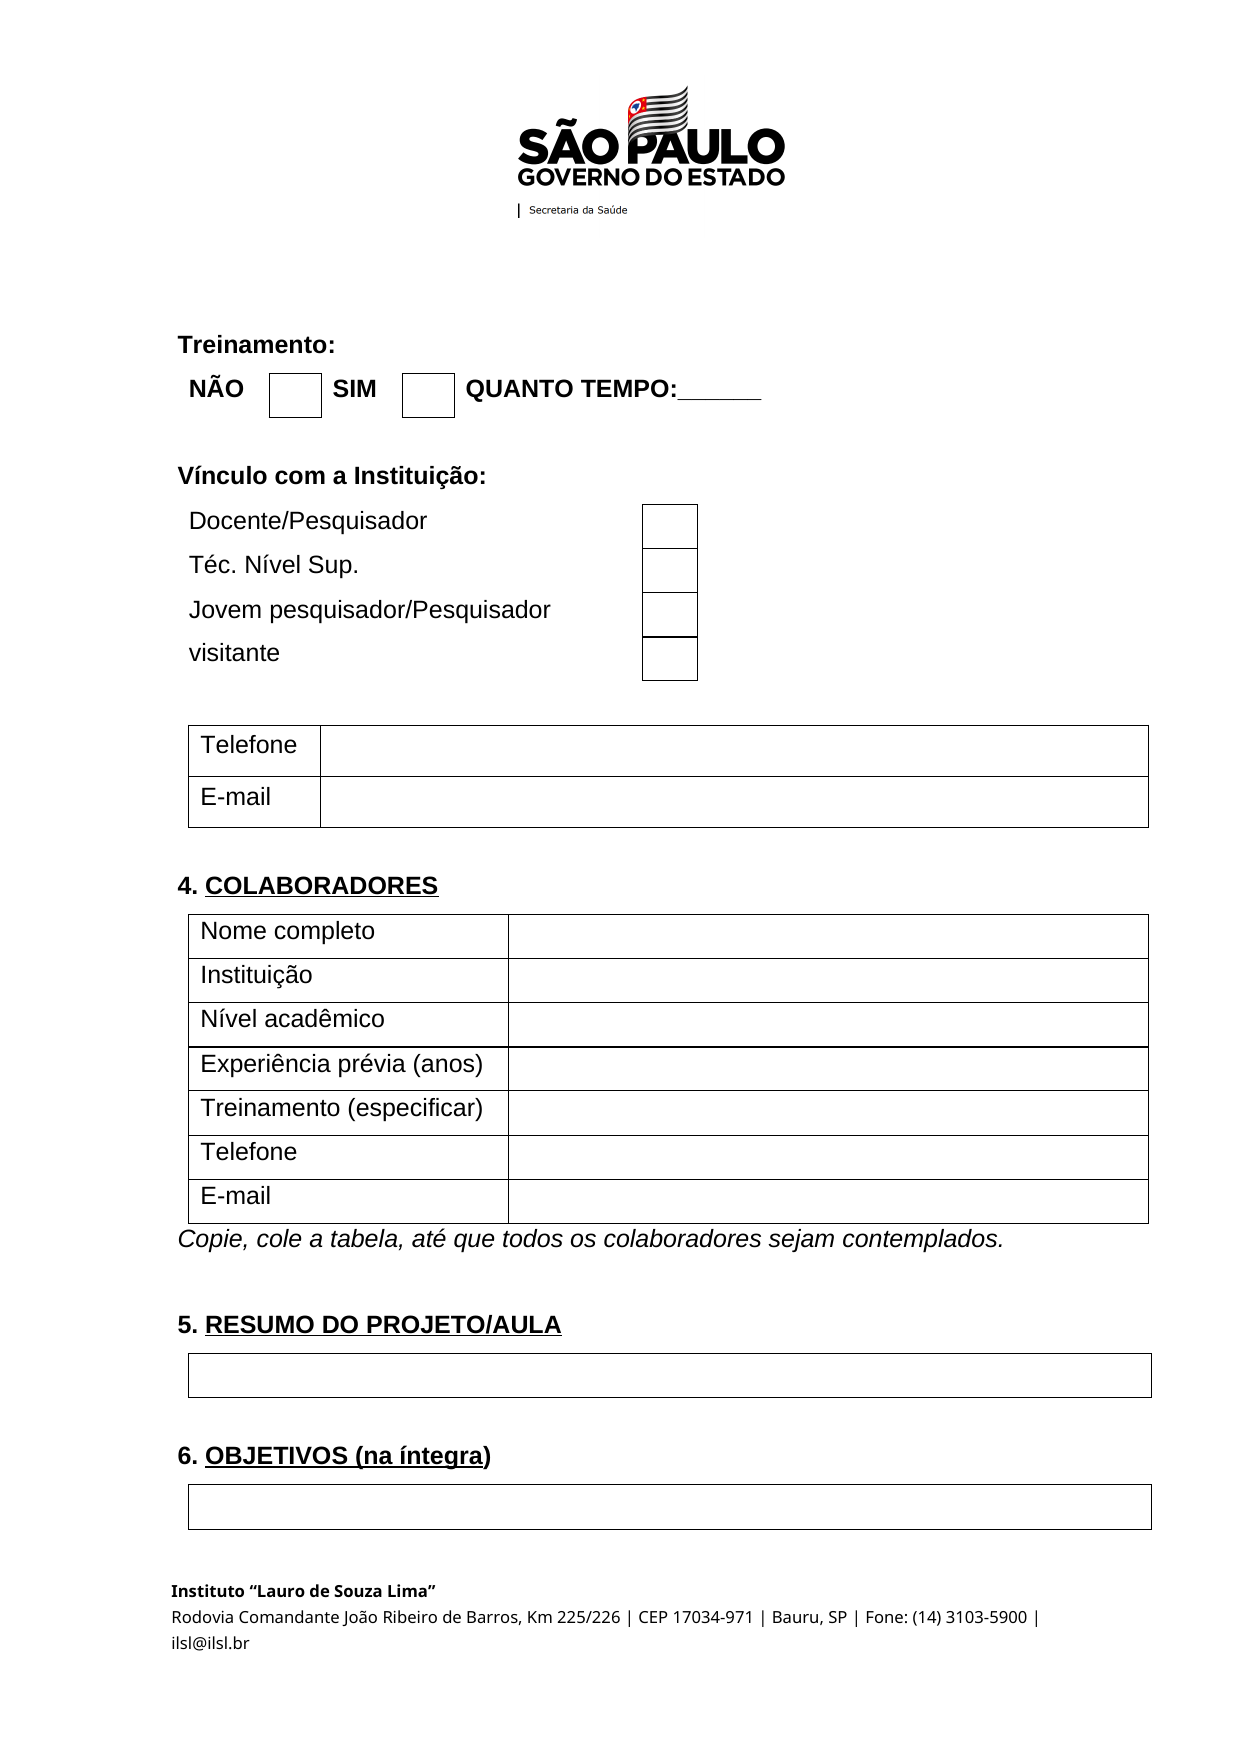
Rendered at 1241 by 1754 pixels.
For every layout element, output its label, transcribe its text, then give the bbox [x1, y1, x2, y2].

text 6. OBJETIVOS (na íntegra) [177, 1441, 1122, 1470]
table_header SIM [322, 373, 402, 417]
table_header NÃO [177, 373, 269, 417]
table_header [403, 374, 454, 417]
table_header [270, 374, 321, 417]
table_header [321, 726, 1148, 776]
table_header Docente/Pesquisador [177, 504, 642, 548]
table_cell E-mail [189, 1180, 508, 1223]
table_cell [509, 1048, 1148, 1090]
table_cell [321, 777, 1148, 827]
text Treinamento: [177, 330, 1122, 358]
table_header QUANTO TEMPO:______ [455, 373, 787, 417]
table_cell Treinamento (especificar) [189, 1091, 508, 1134]
table_cell E-mail [189, 777, 320, 827]
text 5. RESUMO DO PROJETO/AULA [177, 1310, 1122, 1339]
table_cell Instituição [189, 959, 508, 1002]
table_cell Experiência prévia (anos) [189, 1048, 508, 1090]
table_cell Telefone [189, 1136, 508, 1178]
table_cell [643, 593, 697, 636]
text 4. COLABORADORES [177, 871, 1122, 900]
table_cell [509, 1180, 1148, 1223]
text Copie, cole a tabela, até que todos os colaboradores sejam contemplados. [177, 1224, 1122, 1252]
table_cell Jovem pesquisador/Pesquisador visitante [177, 592, 642, 680]
table_cell [509, 1136, 1148, 1178]
table_header [509, 915, 1148, 958]
table_cell Téc. Nível Sup. [177, 548, 642, 592]
table_cell [643, 638, 697, 680]
table_header [189, 1485, 1151, 1528]
table_cell [509, 959, 1148, 1002]
table_header [643, 505, 697, 548]
table_cell Nível acadêmico [189, 1003, 508, 1046]
table_cell [509, 1003, 1148, 1046]
picture [495, 75, 810, 238]
table_cell [643, 549, 697, 592]
table_header Telefone [189, 726, 320, 776]
table_header Nome completo [189, 915, 508, 958]
text Vínculo com a Instituição: [177, 461, 1122, 490]
table_cell [509, 1091, 1148, 1134]
table_header [189, 1354, 1151, 1397]
